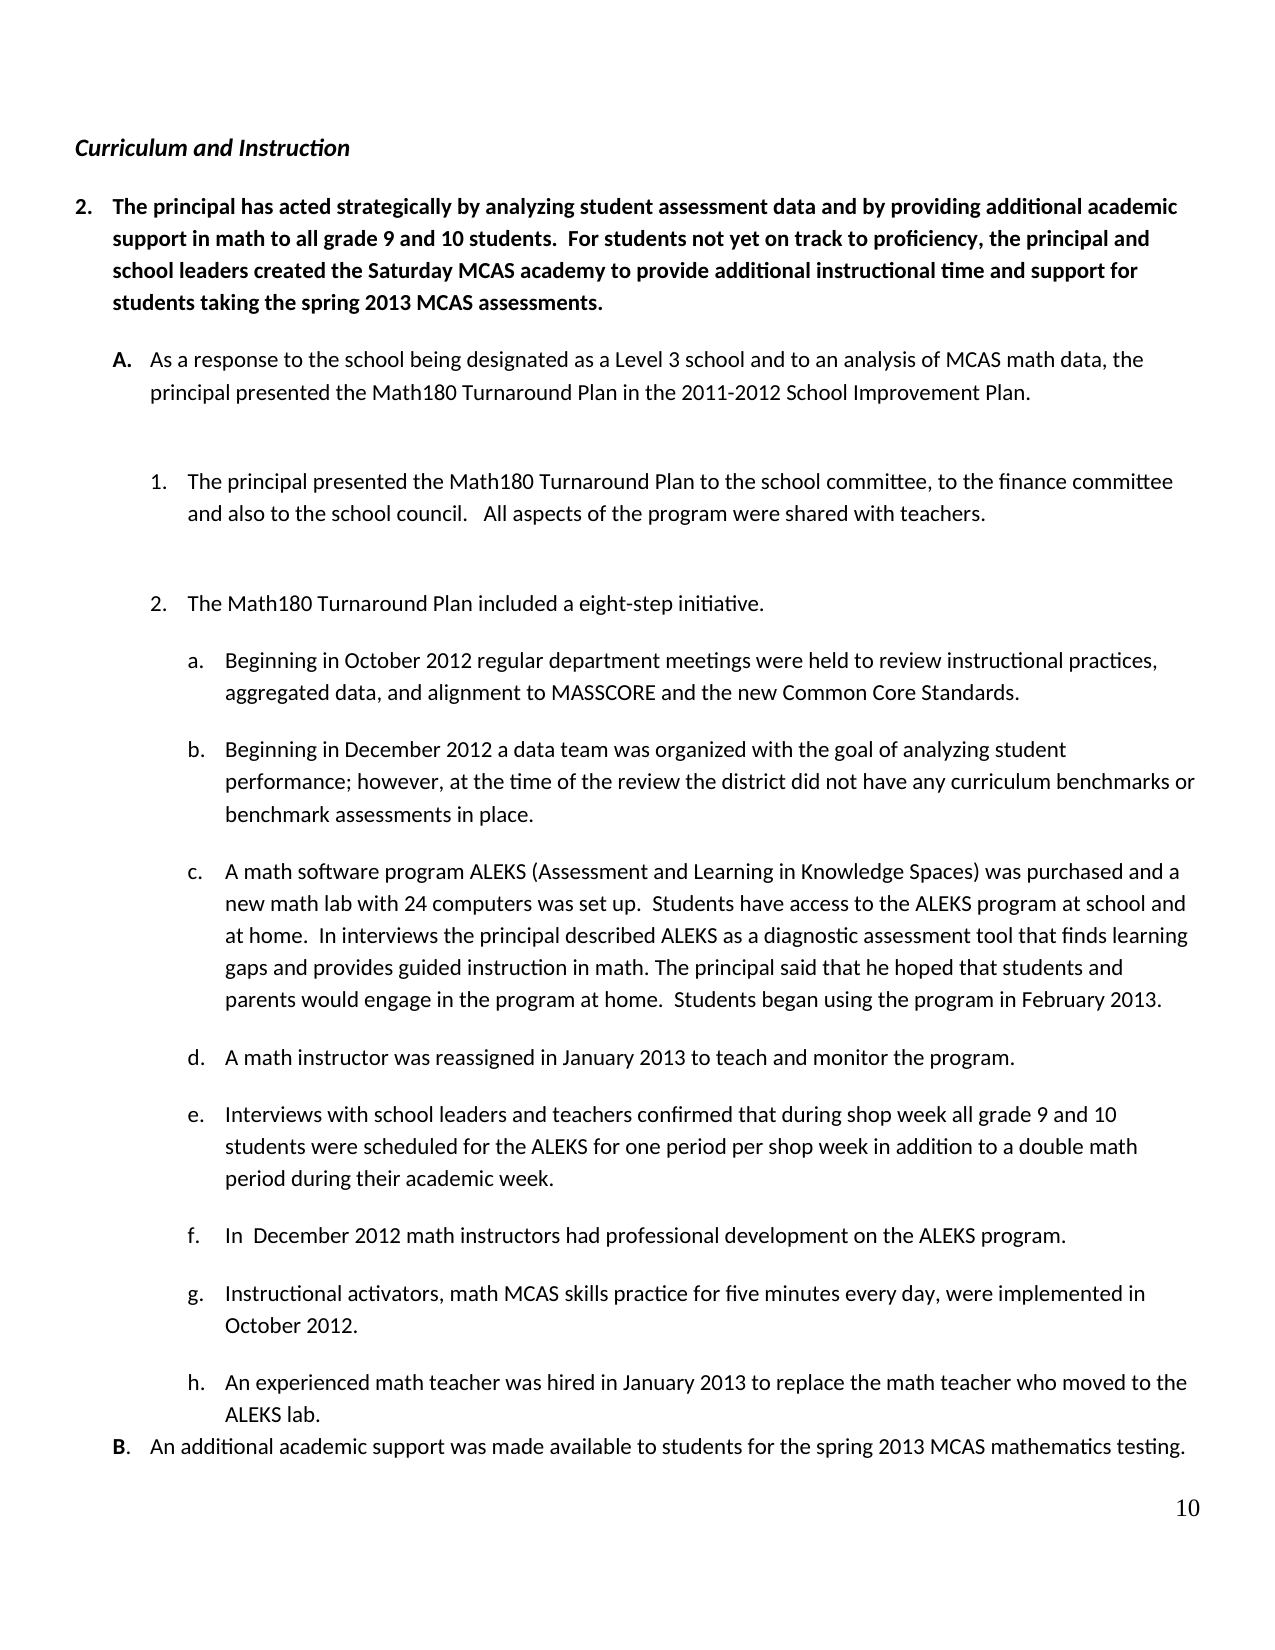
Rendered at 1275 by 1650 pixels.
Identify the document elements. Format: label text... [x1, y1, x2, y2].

text A. As a response to the school being designated as a Level 3 school and to an analysis of MCAS math data, the principal presented the Math180 Turnaround Plan in the 2011-2012 School Improvement Plan. [75, 346, 1200, 438]
text d. A math instructor was reassigned in January 2013 to teach and monitor the program. [75, 1043, 1200, 1071]
text c. A math software program ALEKS (Assessment and Learning in Knowledge Spaces) was purchased and a new math lab with 24 computers was set up. Students have access to the ALEKS program at school and at home. In interviews the principal described ALEKS as a diagnostic assessment tool that finds learning gaps and provides guided instruction in math. The principal said that he hoped that students and parents would engage in the program at home. Students began using the program in February 2013. [75, 857, 1200, 1014]
text h. An experienced math teacher was hired in January 2013 to replace the math teacher who moved to the ALEKS lab. [75, 1368, 1200, 1428]
text Curriculum and Instruction [75, 132, 1200, 162]
text b. Beginning in December 2012 a data team was organized with the goal of analyzing student performance; however, at the time of the review the district did not have any curriculum benchmarks or benchmark assessments in place. [75, 735, 1200, 828]
text f. In December 2012 math instructors had professional development on the ALEKS program. [75, 1222, 1200, 1249]
text e. Interviews with school leaders and teachers confirmed that during shop week all grade 9 and 10 students were scheduled for the ALEKS for one period per shop week in addition to a double math period during their academic week. [75, 1100, 1200, 1192]
text 1. The principal presented the Math180 Turnaround Plan to the school committee, to the finance committee and also to the school council. All aspects of the program were shared with teachers. [75, 467, 1200, 559]
text B. An additional academic support was made available to students for the spring 2013 MCAS mathematics testing. [75, 1432, 1200, 1461]
text 2. The Math180 Turnaround Plan included a eight-step initiative. [75, 589, 1200, 617]
text 2. The principal has acted strategically by analyzing student assessment data and by providing additional academic support in math to all grade 9 and 10 students. For students not yet on track to proficiency, the principal and school leaders created the Saturday MCAS academy to provide additional instructional time and support for students taking the spring 2013 MCAS assessments. [75, 192, 1200, 316]
text g. Instructional activators, math MCAS skills practice for five minutes every day, were implemented in October 2012. [75, 1279, 1200, 1339]
text a. Beginning in October 2012 regular department meetings were held to review instructional practices, aggregated data, and alignment to MASSCORE and the new Common Core Standards. [75, 646, 1200, 706]
